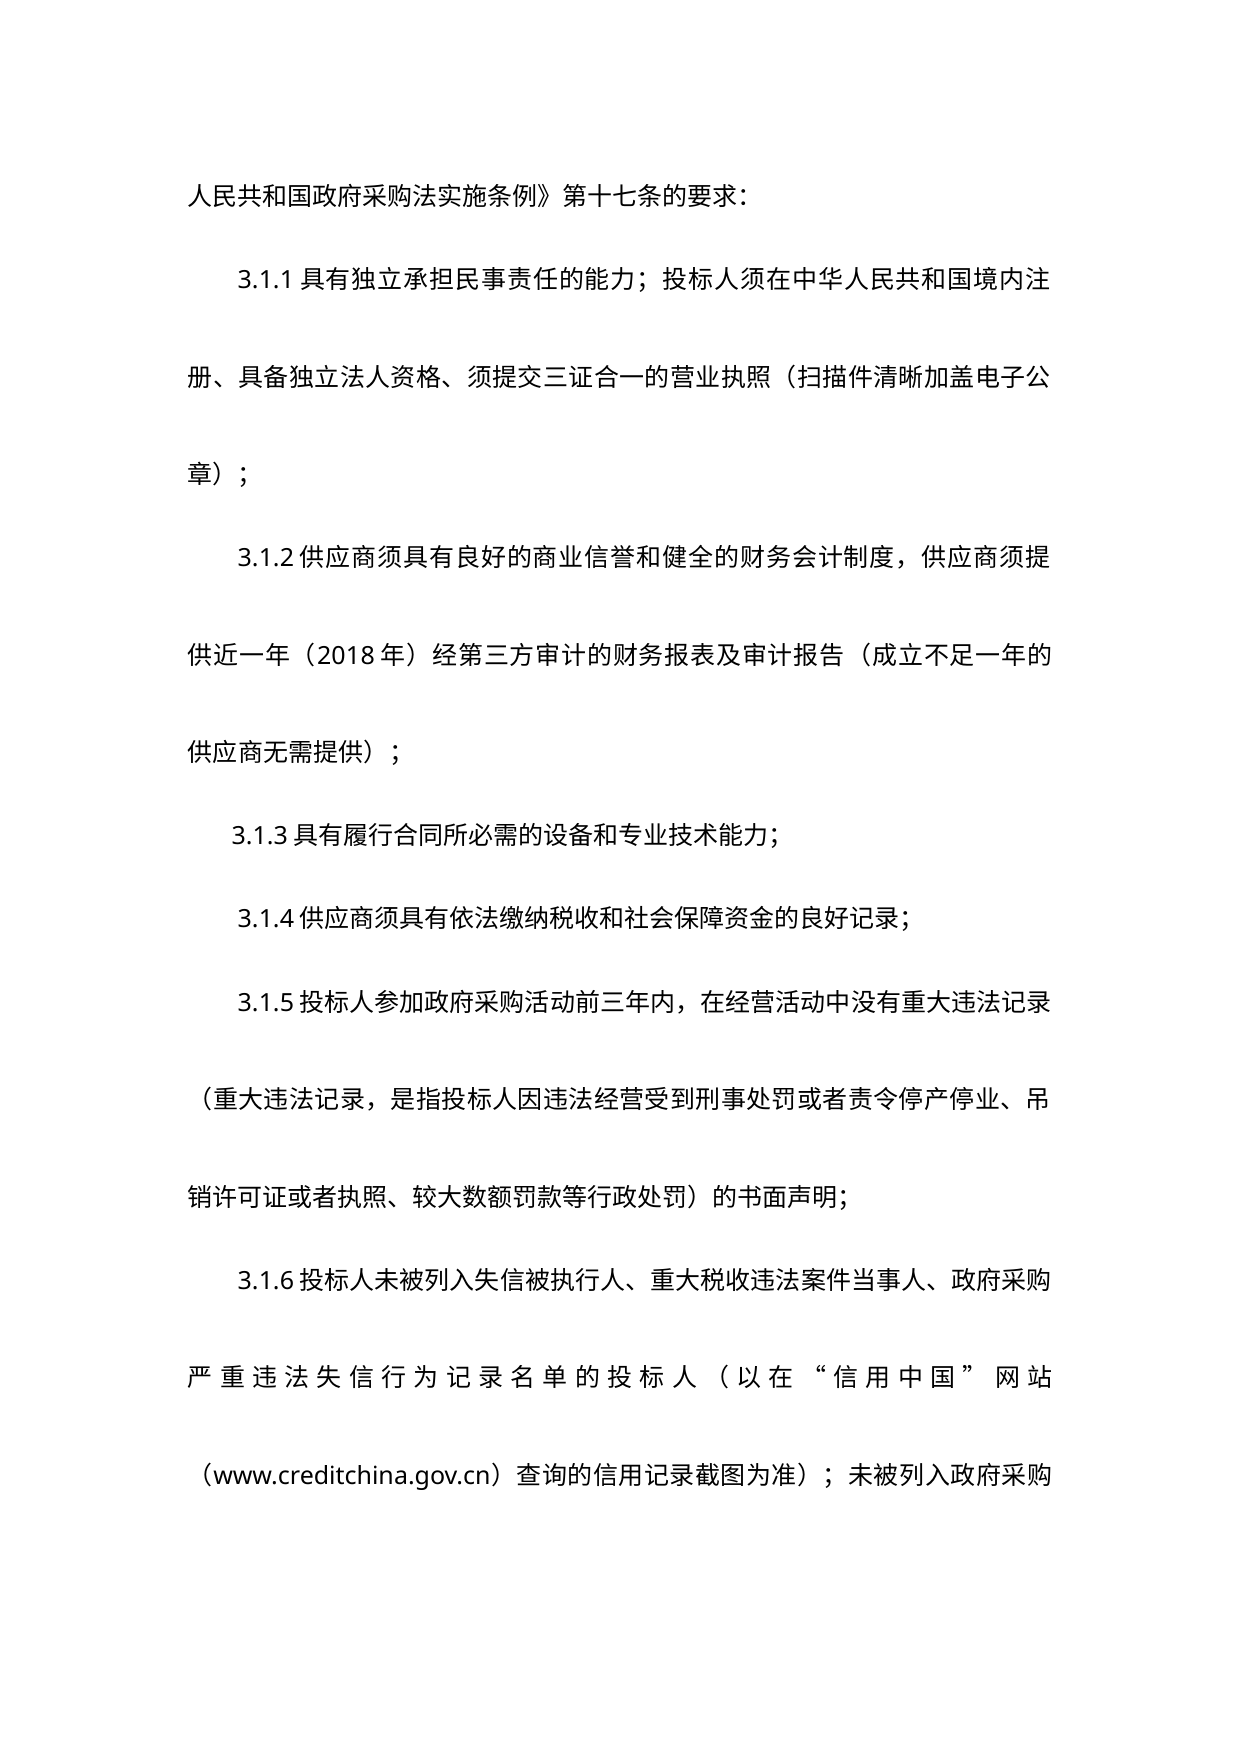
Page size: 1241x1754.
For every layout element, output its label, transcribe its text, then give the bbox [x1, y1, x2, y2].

text 3.1.4供应商须具有依法缴纳税收和社会保障资金的良好记录； [187, 884, 1053, 949]
text 3.1.2供应商须具有良好的商业信誉和健全的财务会计制度，供应商须提供近一年（2018年）经第三方审计的财务报表及审计报告（成立不足一年的供应商无需提供）； [187, 523, 1053, 783]
text 3.1.1具有独立承担民事责任的能力；投标人须在中华人民共和国境内注册、具备独立法人资格、须提交三证合一的营业执照（扫描件清晰加盖电子公章）； [187, 245, 1053, 505]
text 3.1.5投标人参加政府采购活动前三年内，在经营活动中没有重大违法记录（重大违法记录，是指投标人因违法经营受到刑事处罚或者责令停产停业、吊销许可证或者执照、较大数额罚款等行政处罚）的书面声明； [187, 968, 1053, 1228]
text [187, 1246, 1053, 1506]
text 3.1.3具有履行合同所必需的设备和专业技术能力； [187, 801, 1053, 866]
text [187, 162, 1053, 227]
